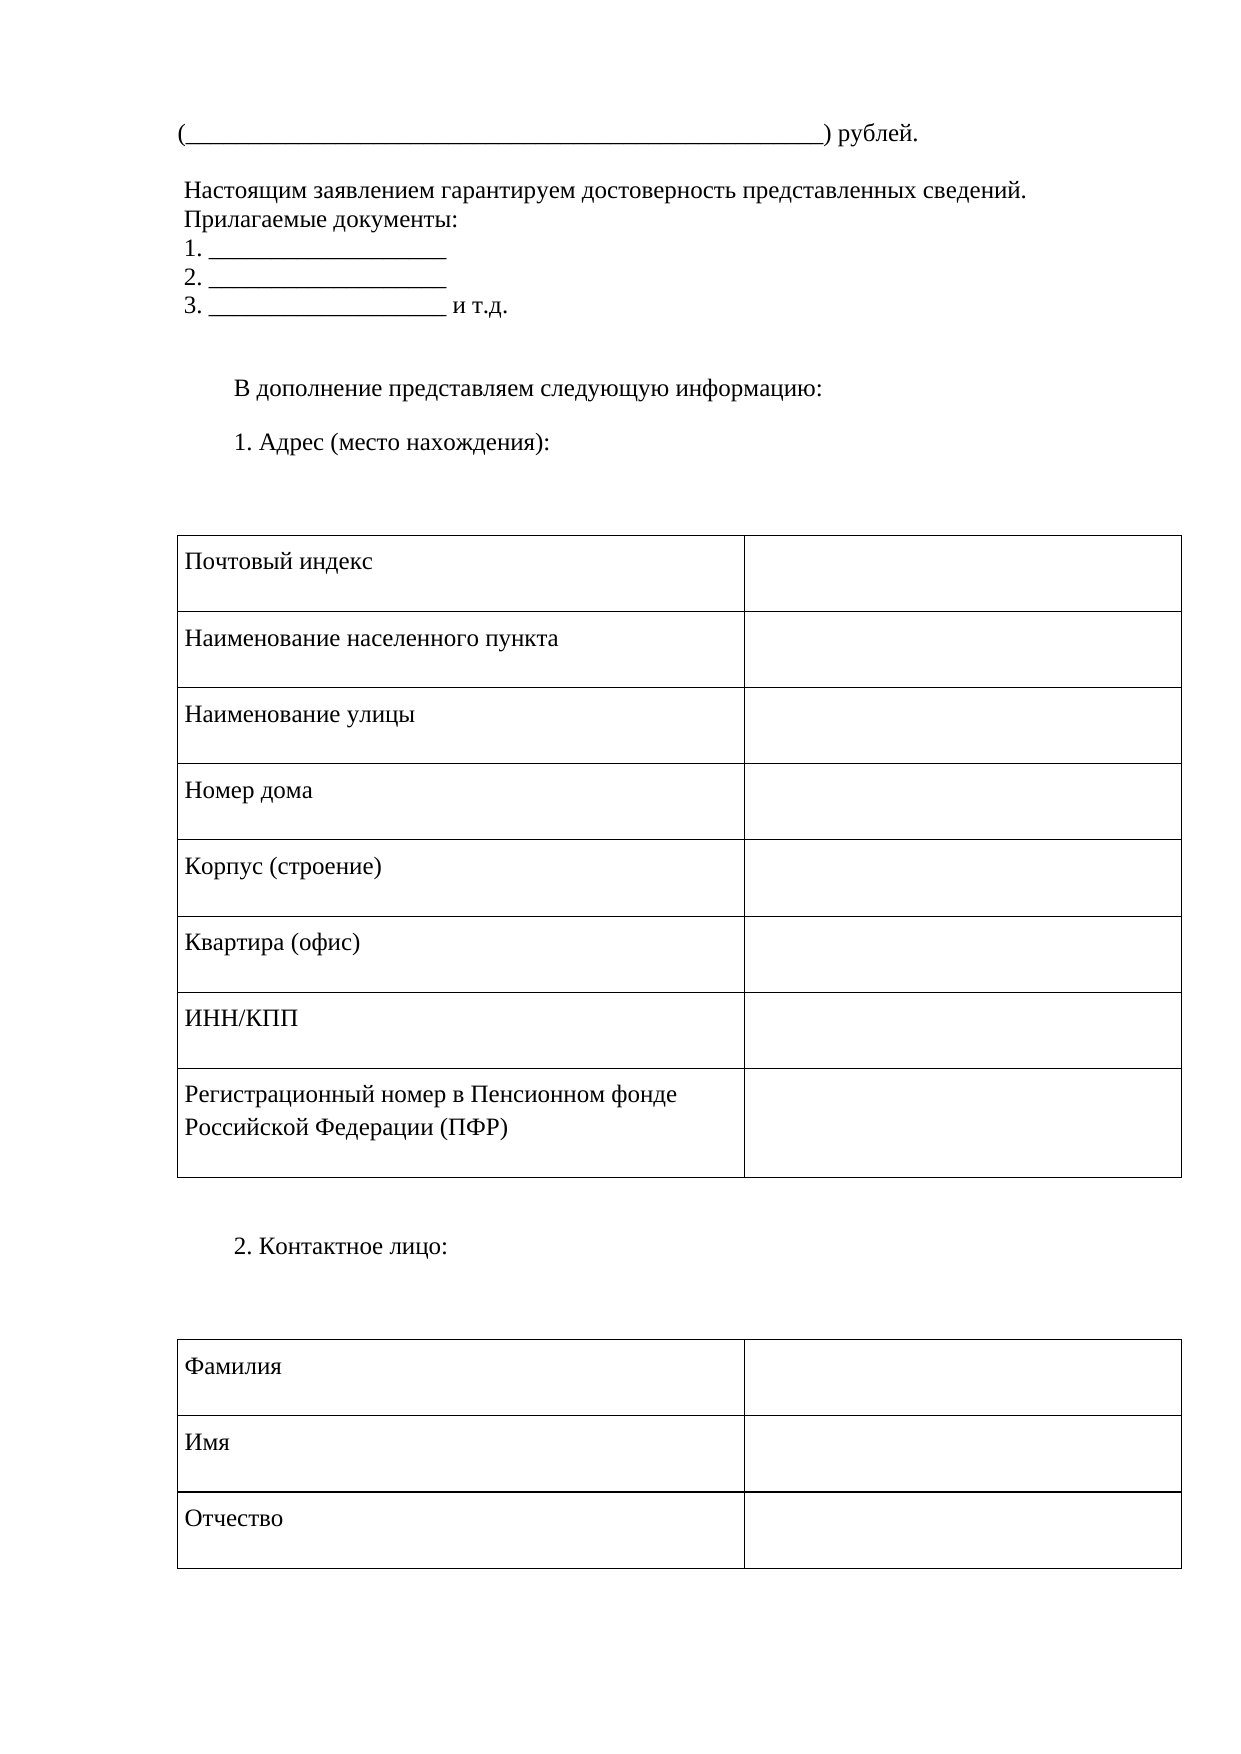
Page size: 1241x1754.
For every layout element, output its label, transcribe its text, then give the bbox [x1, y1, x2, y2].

table_cell Отчество [178, 1493, 744, 1568]
table_cell [745, 612, 1181, 687]
table_cell Наименование населенного пункта [178, 612, 744, 687]
table_cell [745, 917, 1181, 992]
text 2. Контактное лицо: [177, 1231, 1152, 1260]
text 2. ___________________ [177, 262, 1152, 291]
table_cell [745, 1416, 1181, 1491]
text Прилагаемые документы: [177, 204, 1152, 233]
table_cell [745, 993, 1181, 1068]
text Настоящим заявлением гарантируем достоверность представленных сведений. [177, 176, 1152, 204]
table_cell Регистрационный номер в Пенсионном фонде Российской Федерации (ПФР) [178, 1069, 744, 1177]
table_cell [745, 688, 1181, 763]
table_cell [745, 840, 1181, 916]
table_cell Квартира (офис) [178, 917, 744, 992]
table_cell Наименование улицы [178, 688, 744, 763]
table_cell Корпус (строение) [178, 840, 744, 916]
text 1. Адрес (место нахождения): [177, 427, 1152, 456]
table_header [745, 536, 1181, 611]
table_header Почтовый индекс [178, 536, 744, 611]
table_cell Имя [178, 1416, 744, 1491]
text (___________________________________________________) рублей. [177, 118, 1152, 147]
table_header [745, 1340, 1181, 1415]
text 3. ___________________ и т.д. [177, 291, 1152, 319]
table_cell [745, 1069, 1181, 1177]
text В дополнение представляем следующую информацию: [177, 373, 1152, 402]
table_cell [745, 1493, 1181, 1568]
table_header Фамилия [178, 1340, 744, 1415]
text 1. ___________________ [177, 233, 1152, 262]
table_cell [745, 764, 1181, 839]
table_cell Номер дома [178, 764, 744, 839]
table_cell ИНН/КПП [178, 993, 744, 1068]
